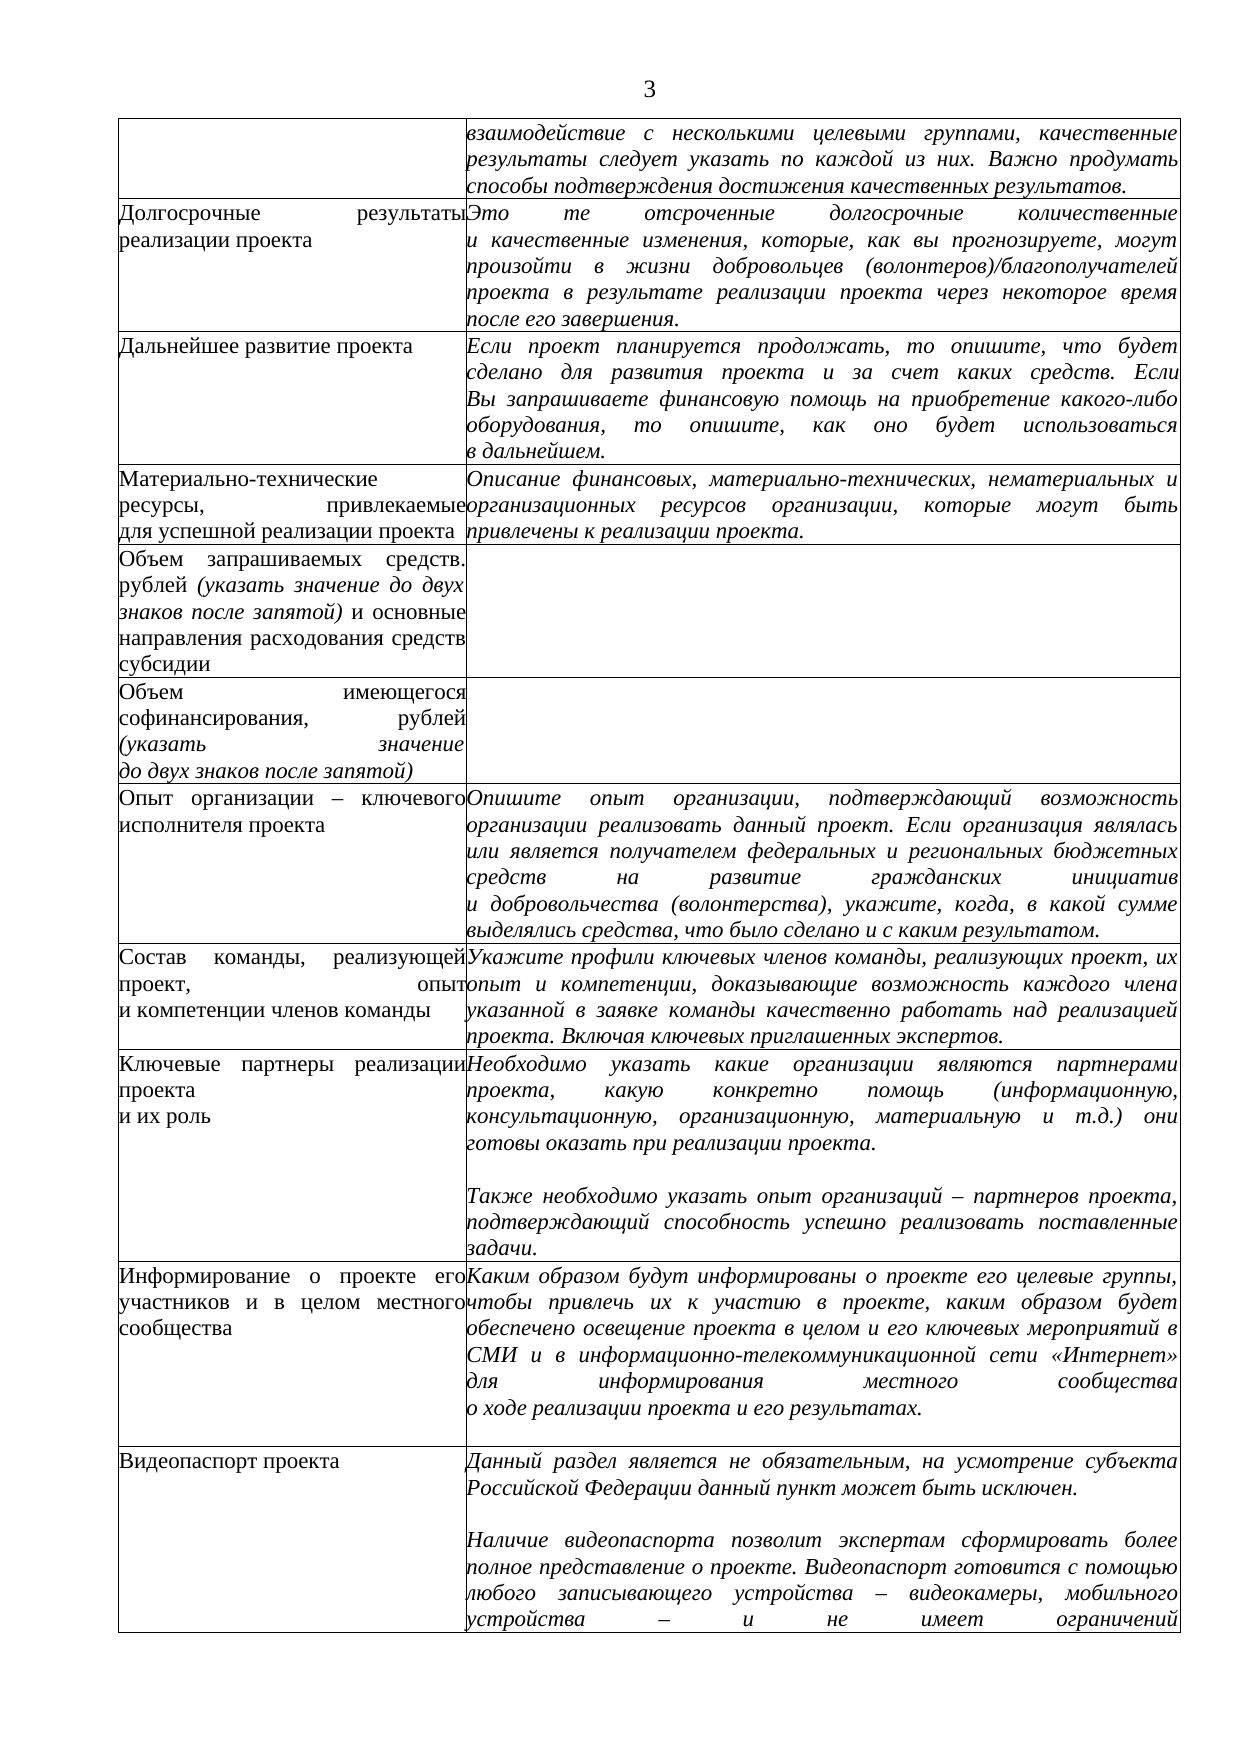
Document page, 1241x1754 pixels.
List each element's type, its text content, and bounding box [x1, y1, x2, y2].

table_cell [467, 678, 1180, 783]
table_cell Объем имеющегося софинансирования, рублей (указать значение до двух знаков после запятой) [119, 731, 466, 783]
table_cell Укажите профили ключевых членов команды, реализующих проект, их опыт и компетенции, доказывающие возможность каждого члена указанной в заявке команды качественно работать над реализацией проекта. Включая ключевых приглашенных экспертов. [467, 944, 1180, 1049]
table_cell Это те отсроченные долгосрочные количественные и качественные изменения, которые, как вы прогнозируете, могут произойти в жизни добровольцев (волонтеров)/благополучателей проекта в результате реализации проекта через некоторое время после его завершения. [467, 199, 1180, 331]
table_cell Описание финансовых, материально-технических, нематериальных и организационных ресурсов организации, которые могут быть привлечены к реализации проекта. [467, 465, 1180, 544]
table_cell Опишите опыт организации, подтверждающий возможность организации реализовать данный проект. Если организация являлась или является получателем федеральных и региональных бюджетных средств на развитие гражданских инициатив и добровольчества (волонтерства), укажите, когда, в какой сумме выделялись средства, что было сделано и с каким результатом. [467, 784, 1180, 942]
table_cell Дальнейшее развитие проекта [119, 332, 466, 464]
table_cell Материально-технические ресурсы, привлекаемые для успешной реализации проекта [119, 465, 466, 544]
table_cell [467, 119, 1180, 198]
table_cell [119, 1447, 466, 1632]
table_cell Каким образом будут информированы о проекте его целевые группы, чтобы привлечь их к участию в проекте, каким образом будет обеспечено освещение проекта в целом и его ключевых мероприятий в СМИ и в информационно-телекоммуникационной сети «Интернет» для информирования местного сообщества о ходе реализации проекта и его результатах. [467, 1262, 1180, 1446]
table_cell Ключевые партнеры реализации проекта и их роль [119, 1050, 466, 1261]
table_cell [467, 545, 1180, 677]
table_cell Если проект планируется продолжать, то опишите, что будет сделано для развития проекта и за счет каких средств. Если Вы запрашиваете финансовую помощь на приобретение какого-либо оборудования, то опишите, как оно будет использоваться в дальнейшем. [467, 332, 1180, 464]
table_cell Долгосрочные результаты реализации проекта [119, 199, 466, 331]
table_cell Информирование о проекте его участников и в целом местного сообщества [119, 1262, 466, 1446]
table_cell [119, 119, 466, 198]
table_cell Объем запрашиваемых средств. рублей (указать значение до двух знаков после запятой) и основные направления расходования средств субсидии [119, 545, 466, 677]
table_cell Опыт организации – ключевого исполнителя проекта [119, 784, 466, 942]
table_cell Состав команды, реализующей проект, опыт и компетенции членов команды [119, 944, 466, 1049]
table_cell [467, 1447, 1180, 1632]
table_cell Необходимо указать какие организации являются партнерами проекта, какую конкретно помощь (информационную, консультационную, организационную, материальную и т.д.) они готовы оказать при реализации проекта. Также необходимо указать опыт организаций – партнеров проекта, подтверждающий способность успешно реализовать поставленные задачи. [467, 1050, 1180, 1261]
